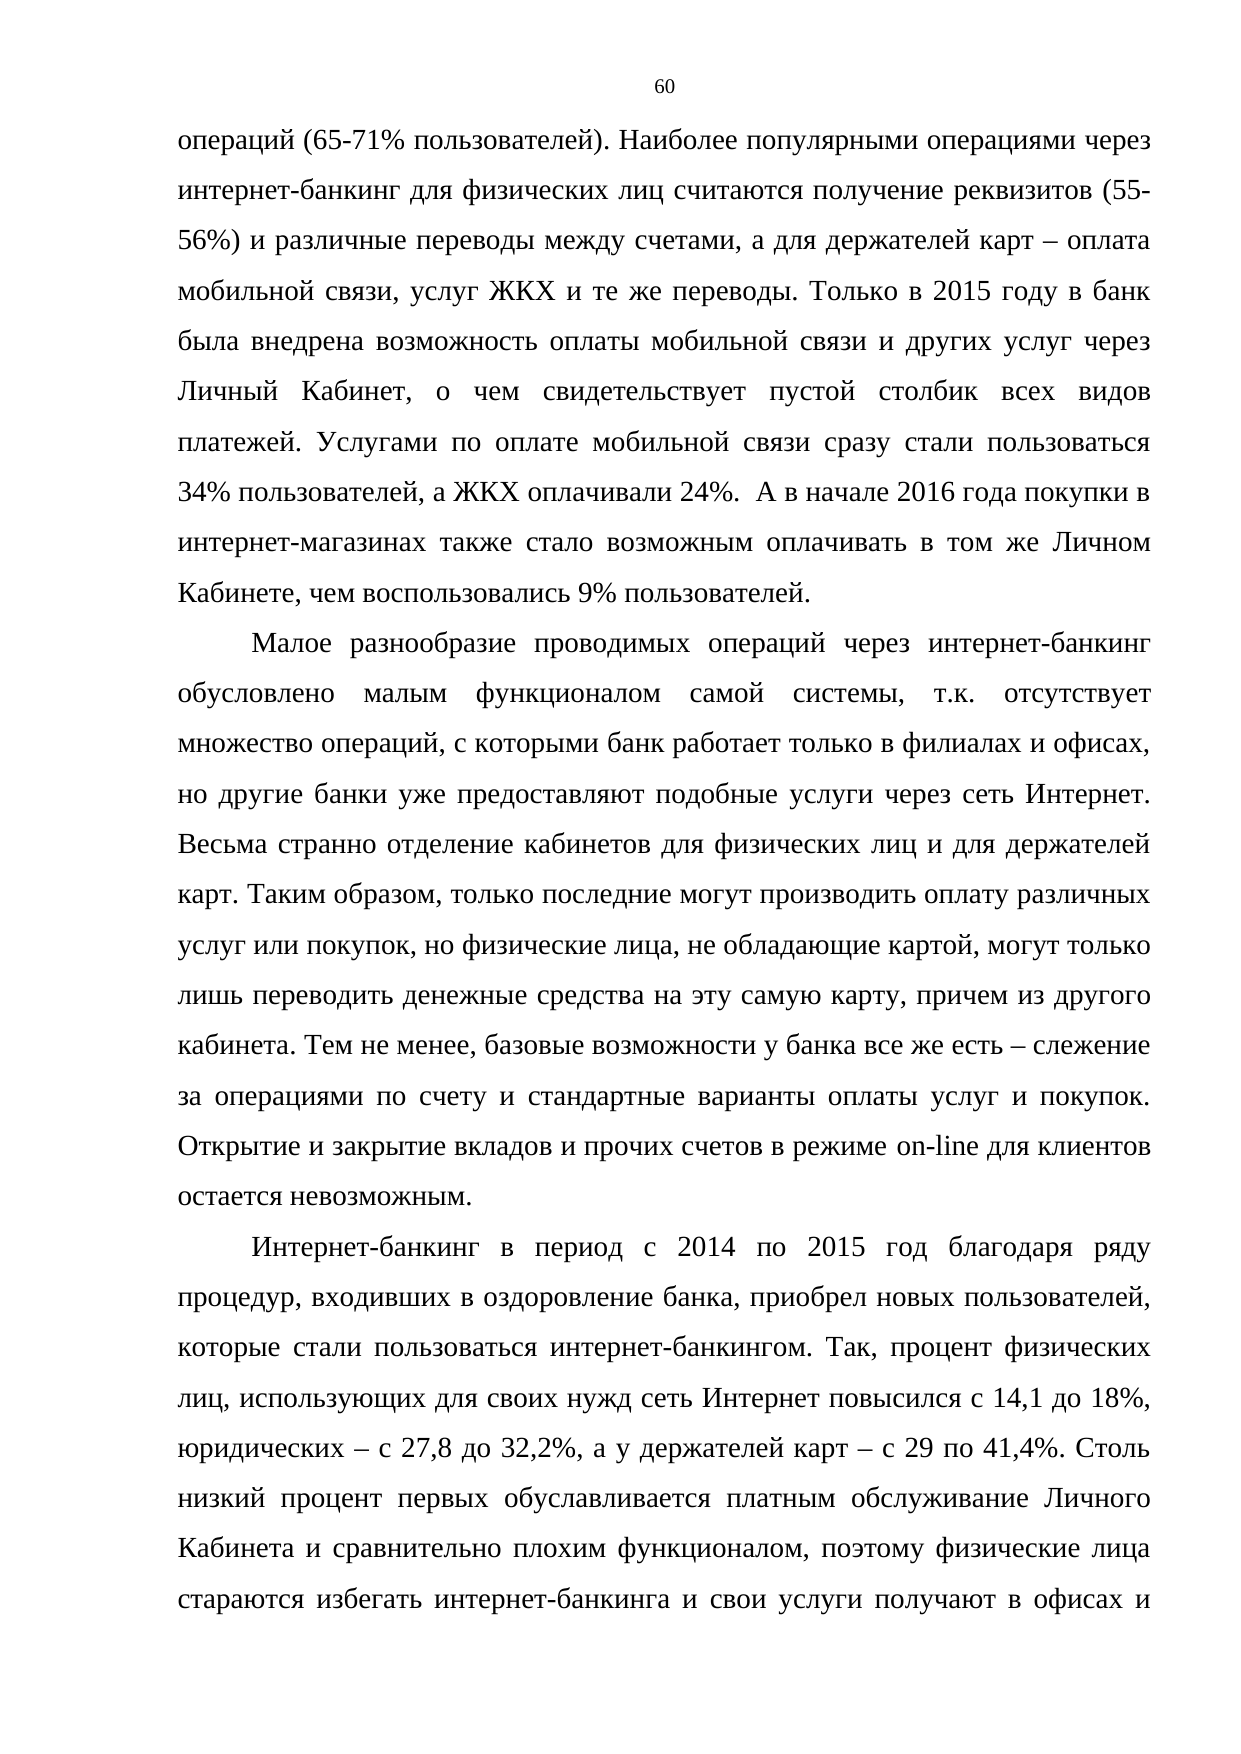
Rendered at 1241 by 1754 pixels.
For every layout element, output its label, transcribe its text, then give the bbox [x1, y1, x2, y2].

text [177, 122, 1152, 608]
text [177, 1229, 1152, 1614]
text Малое разнообразие проводимых операций через интернет-банкинг обусловлено малым функционалом самой системы, т.к. отсутствует множество операций, с которыми банк работает только в филиалах и офисах, но другие банки уже предоставляют подобные услуги через сеть Интернет. Весьма странно отделение кабинетов для физических лиц и для держателей карт. Таким образом, только последние могут производить оплату различных услуг или покупок, но физические лица, не обладающие картой, могут только лишь переводить денежные средства на эту самую карту, причем из другого кабинета. Тем не менее, базовые возможности у банка все же есть – слежение за операциями по счету и стандартные варианты оплаты услуг и покупок. Открытие и закрытие вкладов и прочих счетов в режиме on-line для клиентов остается невозможным. [177, 625, 1152, 1212]
